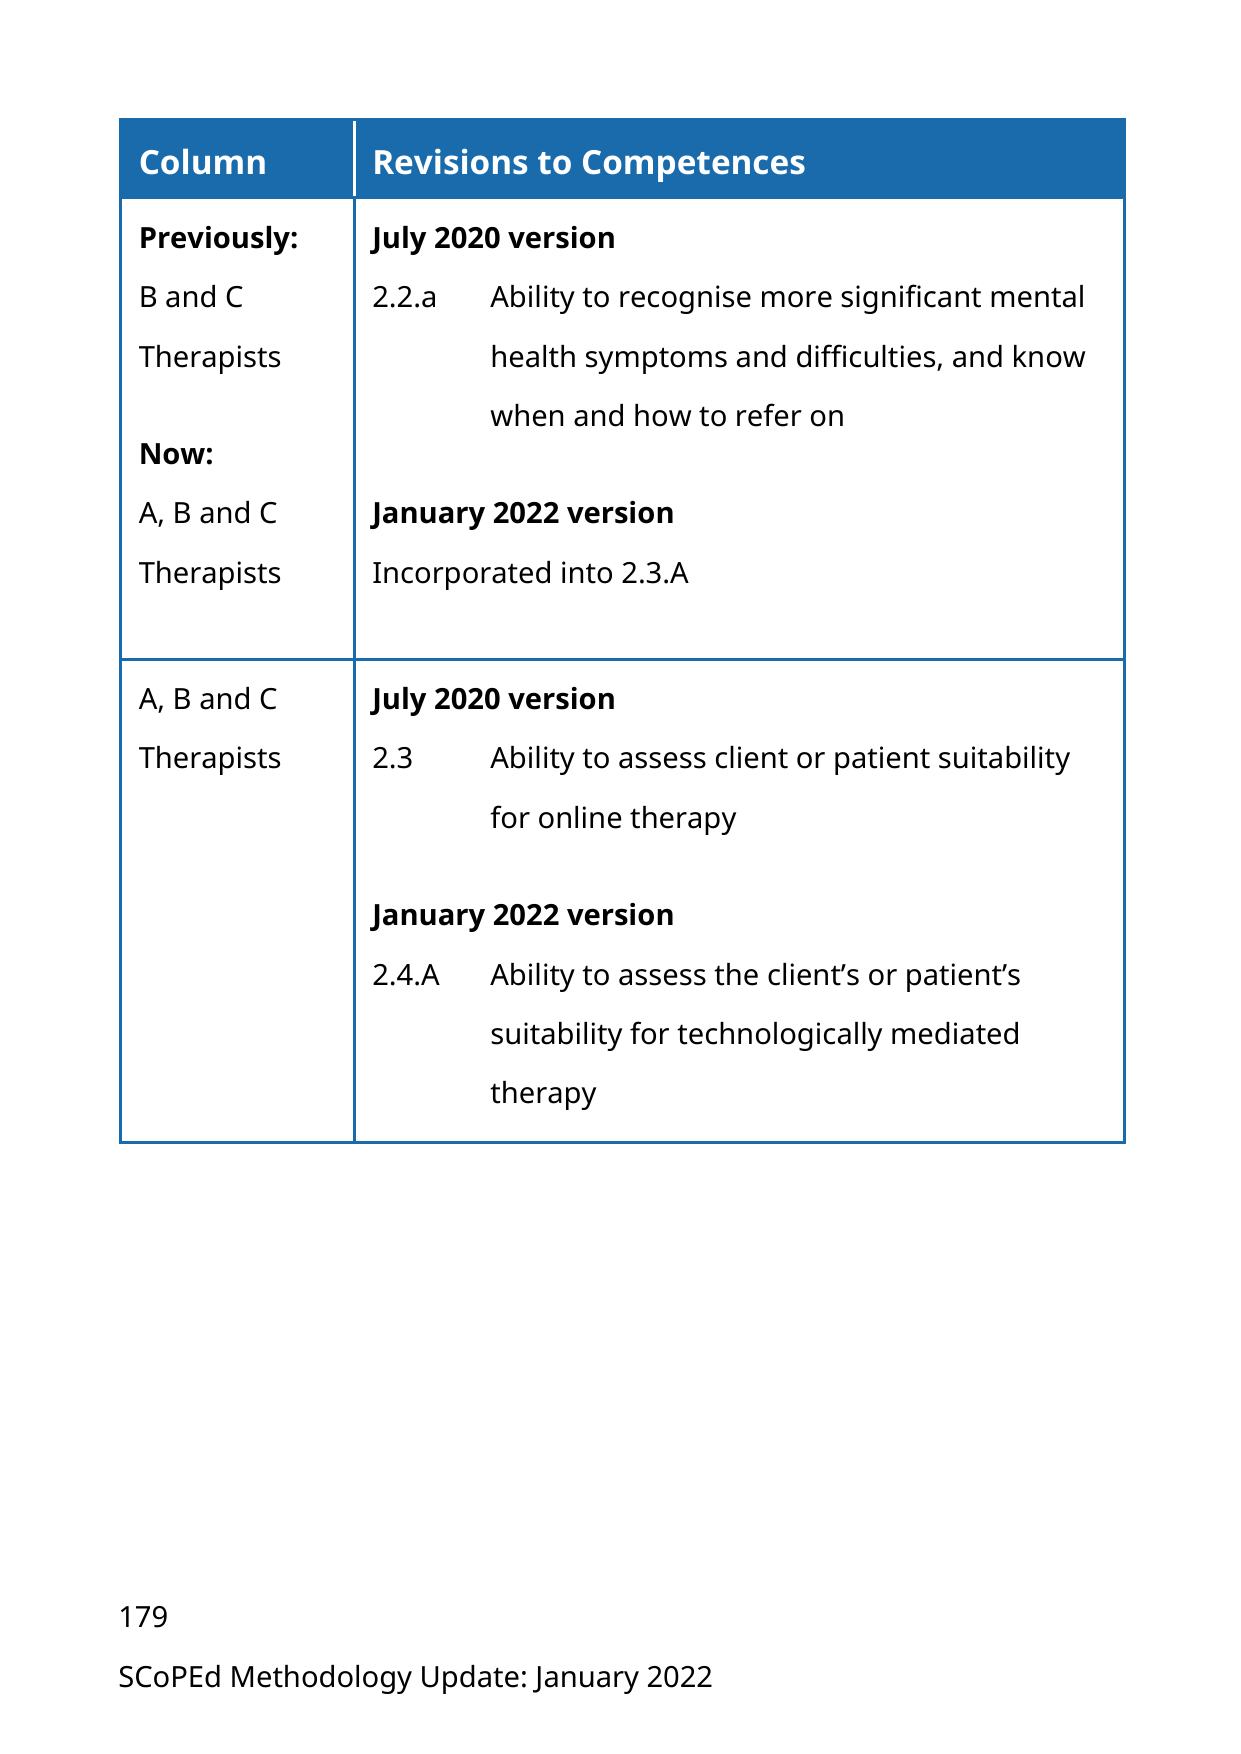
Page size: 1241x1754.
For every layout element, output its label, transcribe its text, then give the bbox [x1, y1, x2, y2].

table_header Revisions to Competences [356, 121, 1123, 196]
table_header Column [122, 121, 353, 196]
table_cell A, B and C Therapists [122, 661, 353, 1141]
table_cell Previously: B and C Therapists Now: A, B and C Therapists [122, 199, 353, 657]
table_cell July 2020 version 2.3 Ability to assess client or patient suitability for online therapy January 2022 version 2.4.A Ability to assess the client’s or patient’s suitability for technologically mediated therapy [356, 661, 1123, 1141]
table_cell July 2020 version 2.2.a Ability to recognise more significant mental health symptoms and difficulties, and know when and how to refer on January 2022 version Incorporated into 2.3.A [356, 199, 1123, 657]
